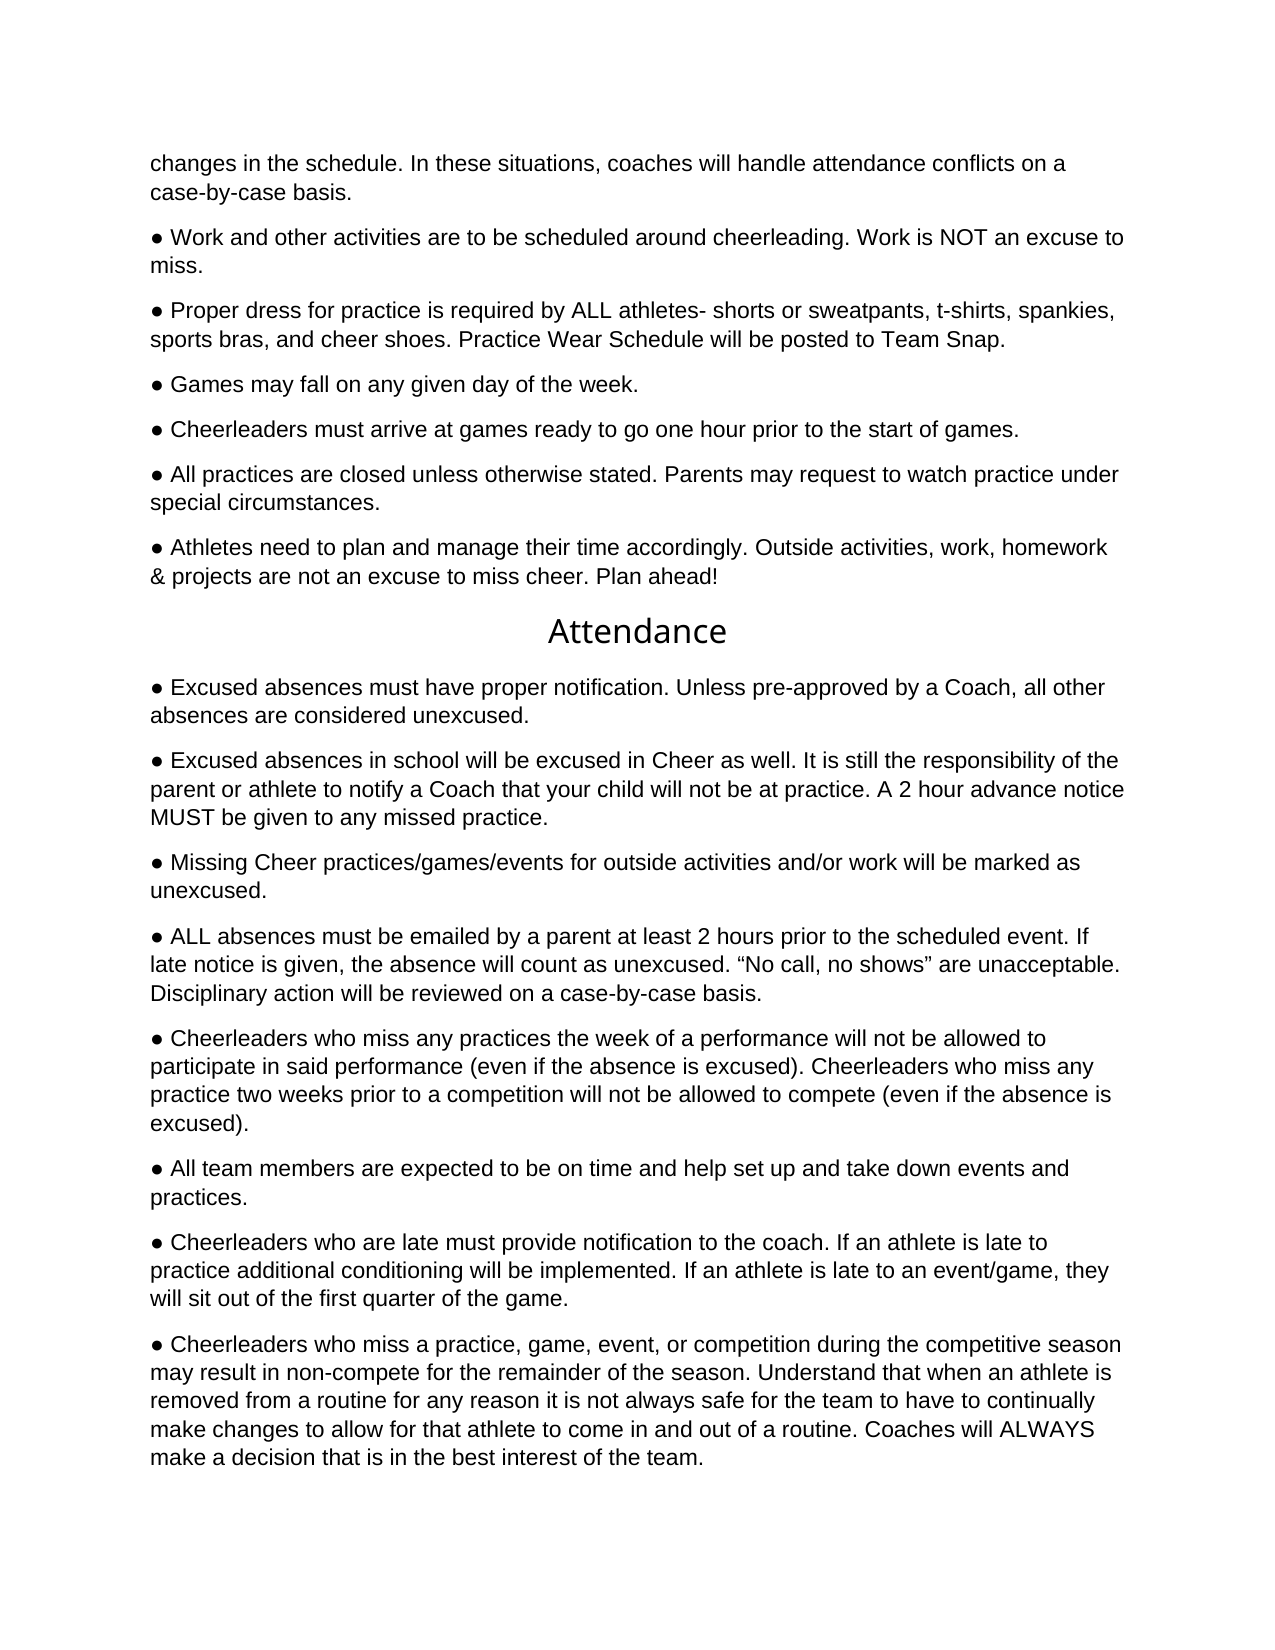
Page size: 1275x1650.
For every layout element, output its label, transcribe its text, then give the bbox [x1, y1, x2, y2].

text ● Cheerleaders who miss any practices the week of a performance will not be allowed to participate in said performance (even if the absence is excused). Cheerleaders who miss any practice two weeks prior to a competition will not be allowed to compete (even if the absence is excused). [150, 1024, 1125, 1136]
text ● Excused absences in school will be excused in Cheer as well. It is still the responsibility of the parent or athlete to notify a Coach that your child will not be at practice. A 2 hour advance notice MUST be given to any missed practice. [150, 747, 1125, 830]
text ● Athletes need to plan and manage their time accordingly. Outside activities, work, homework & projects are not an excuse to miss cheer. Plan ahead! [150, 534, 1125, 589]
text ● Games may fall on any given day of the week. [150, 371, 1125, 397]
text ● All team members are expected to be on time and help set up and take down events and practices. [150, 1155, 1125, 1210]
text ● Excused absences must have proper notification. Unless pre-approved by a Coach, all other absences are considered unexcused. [150, 673, 1125, 728]
text ● ALL absences must be emailed by a parent at least 2 hours prior to the scheduled event. If late notice is given, the absence will count as unexcused. “No call, no shows” are unacceptable. Disciplinary action will be reviewed on a case-by-case basis. [150, 923, 1125, 1006]
text ● Cheerleaders who are late must provide notification to the coach. If an athlete is late to practice additional conditioning will be implemented. If an athlete is late to an event/game, they will sit out of the first quarter of the game. [150, 1228, 1125, 1312]
text ● All practices are closed unless otherwise stated. Parents may request to watch practice under special circumstances. [150, 461, 1125, 516]
text ● Proper dress for practice is required by ALL athletes- shorts or sweatpants, t-shirts, spankies, sports bras, and cheer shoes. Practice Wear Schedule will be posted to Team Snap. [150, 297, 1125, 352]
text Attendance [150, 608, 1125, 653]
text ● Cheerleaders who miss a practice, game, event, or competition during the competitive season may result in non-compete for the remainder of the season. Understand that when an athlete is removed from a routine for any reason it is not always safe for the team to have to continually make changes to allow for that athlete to come in and out of a routine. Coaches will ALWAYS make a decision that is in the best interest of the team. [150, 1331, 1125, 1471]
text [150, 150, 1125, 205]
text ● Missing Cheer practices/games/events for outside activities and/or work will be marked as unexcused. [150, 849, 1125, 904]
text ● Work and other activities are to be scheduled around cheerleading. Work is NOT an excuse to miss. [150, 223, 1125, 278]
text ● Cheerleaders must arrive at games ready to go one hour prior to the start of games. [150, 416, 1125, 442]
